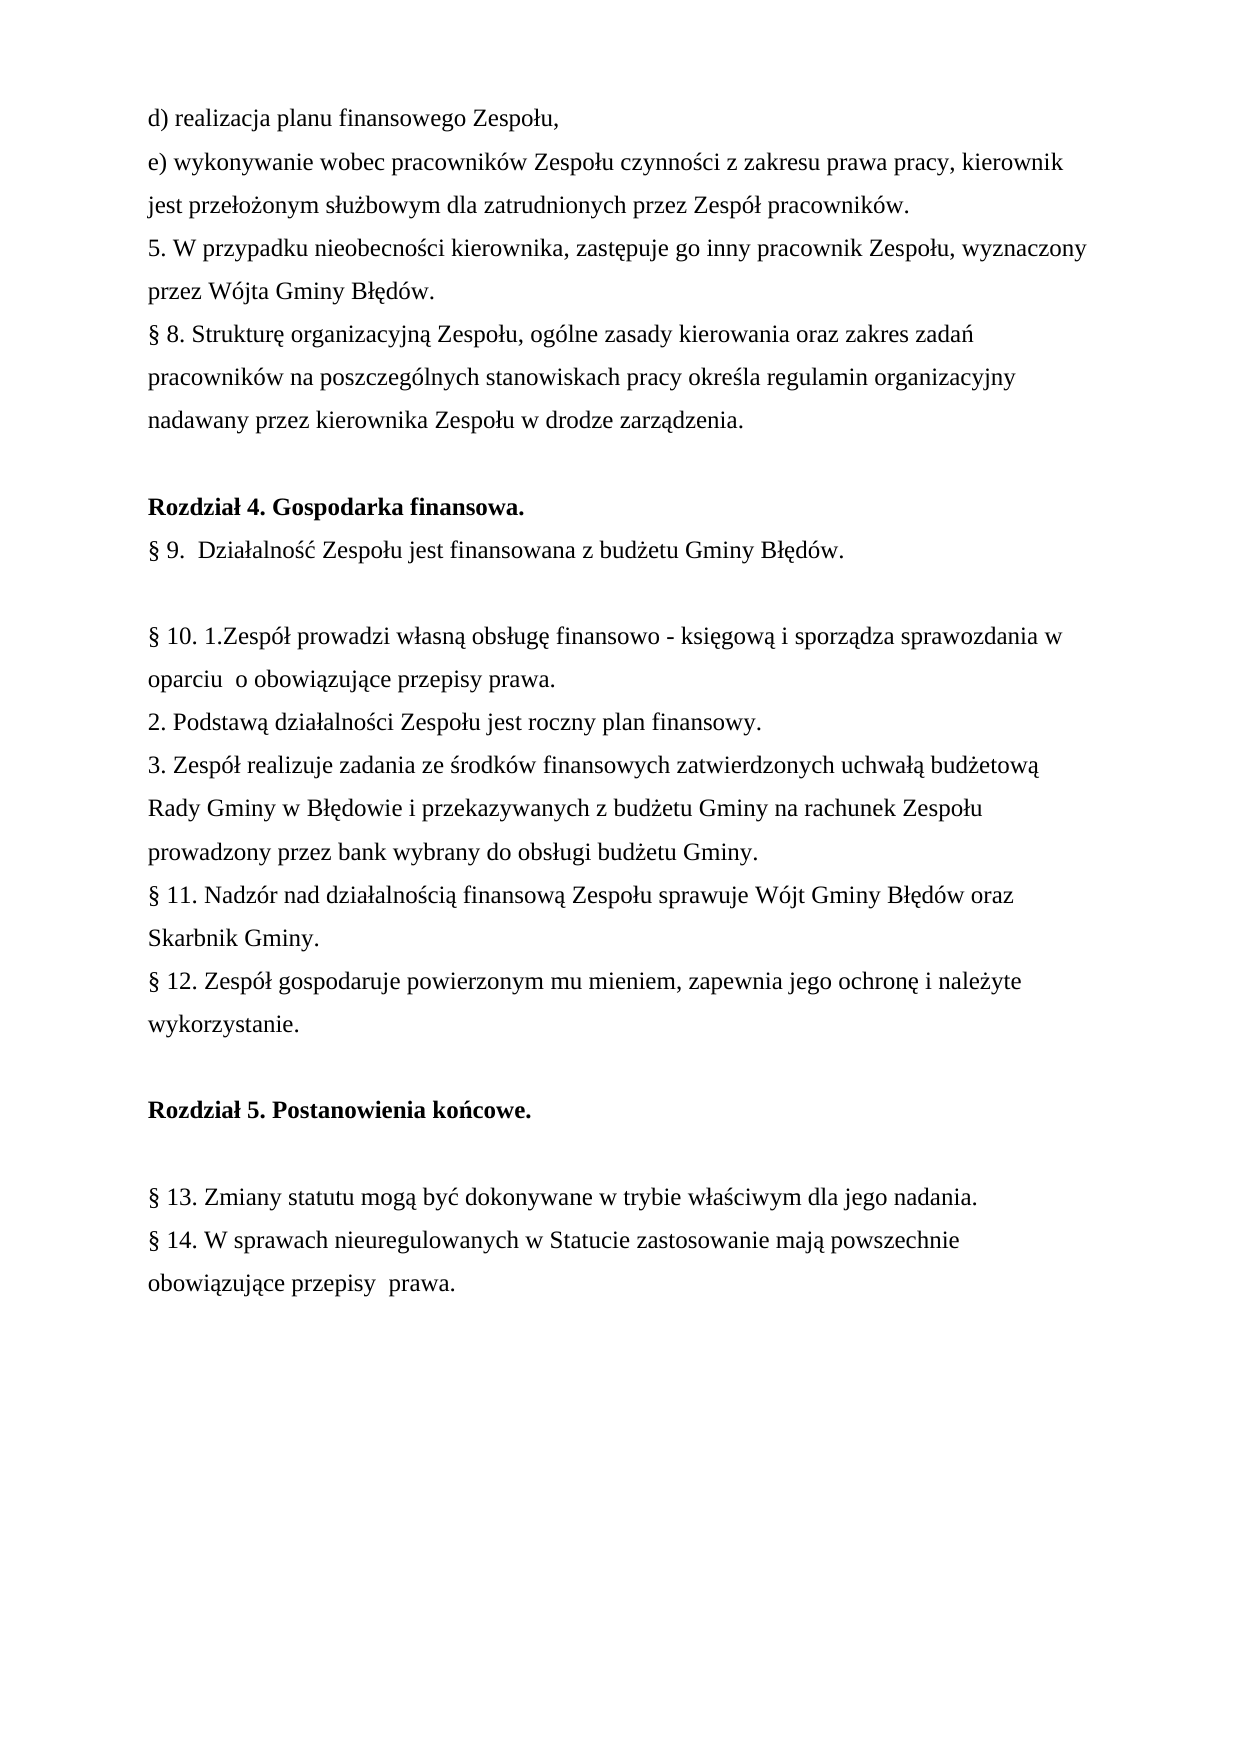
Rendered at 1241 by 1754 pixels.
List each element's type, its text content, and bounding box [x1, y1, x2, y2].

text Rozdział 4. Gospodarka finansowa. [148, 492, 1093, 520]
text § 12. Zespół gospodaruje powierzonym mu mieniem, zapewnia jego ochronę i należyte wykorzystanie. [148, 966, 1093, 1038]
text d) realizacja planu finansowego Zespołu, [148, 103, 1093, 132]
text Rozdział 5. Postanowienia końcowe. [148, 1095, 1093, 1124]
text § 8. Strukturę organizacyjną Zespołu, ogólne zasady kierowania oraz zakres zadań pracowników na poszczególnych stanowiskach pracy określa regulamin organizacyjny nadawany przez kierownika Zespołu w drodze zarządzenia. [148, 319, 1093, 434]
text § 10. 1.Zespół prowadzi własną obsługę finansowo - księgową i sporządza sprawozdania w oparciu o obowiązujące przepisy prawa. [148, 621, 1093, 693]
text § 13. Zmiany statutu mogą być dokonywane w trybie właściwym dla jego nadania. [148, 1182, 1093, 1210]
text przez Wójta Gminy Błędów. [148, 276, 1093, 305]
text jest przełożonym służbowym dla zatrudnionych przez Zespół pracowników. [148, 190, 1093, 218]
text e) wykonywanie wobec pracowników Zespołu czynności z zakresu prawa pracy, kierownik [148, 147, 1093, 175]
text § 14. W sprawach nieuregulowanych w Statucie zastosowanie mają powszechnie obowiązujące przepisy prawa. [148, 1225, 1093, 1297]
text 2. Podstawą działalności Zespołu jest roczny plan finansowy. [148, 707, 1093, 736]
text § 9. Działalność Zespołu jest finansowana z budżetu Gminy Błędów. [148, 535, 1093, 563]
text 3. Zespół realizuje zadania ze środków finansowych zatwierdzonych uchwałą budżetową Rady Gminy w Błędowie i przekazywanych z budżetu Gminy na rachunek Zespołu prowadzony przez bank wybrany do obsługi budżetu Gminy. [148, 750, 1093, 865]
text § 11. Nadzór nad działalnością finansową Zespołu sprawuje Wójt Gminy Błędów oraz Skarbnik Gminy. [148, 880, 1093, 952]
text 5. W przypadku nieobecności kierownika, zastępuje go inny pracownik Zespołu, wyznaczony [148, 233, 1093, 262]
